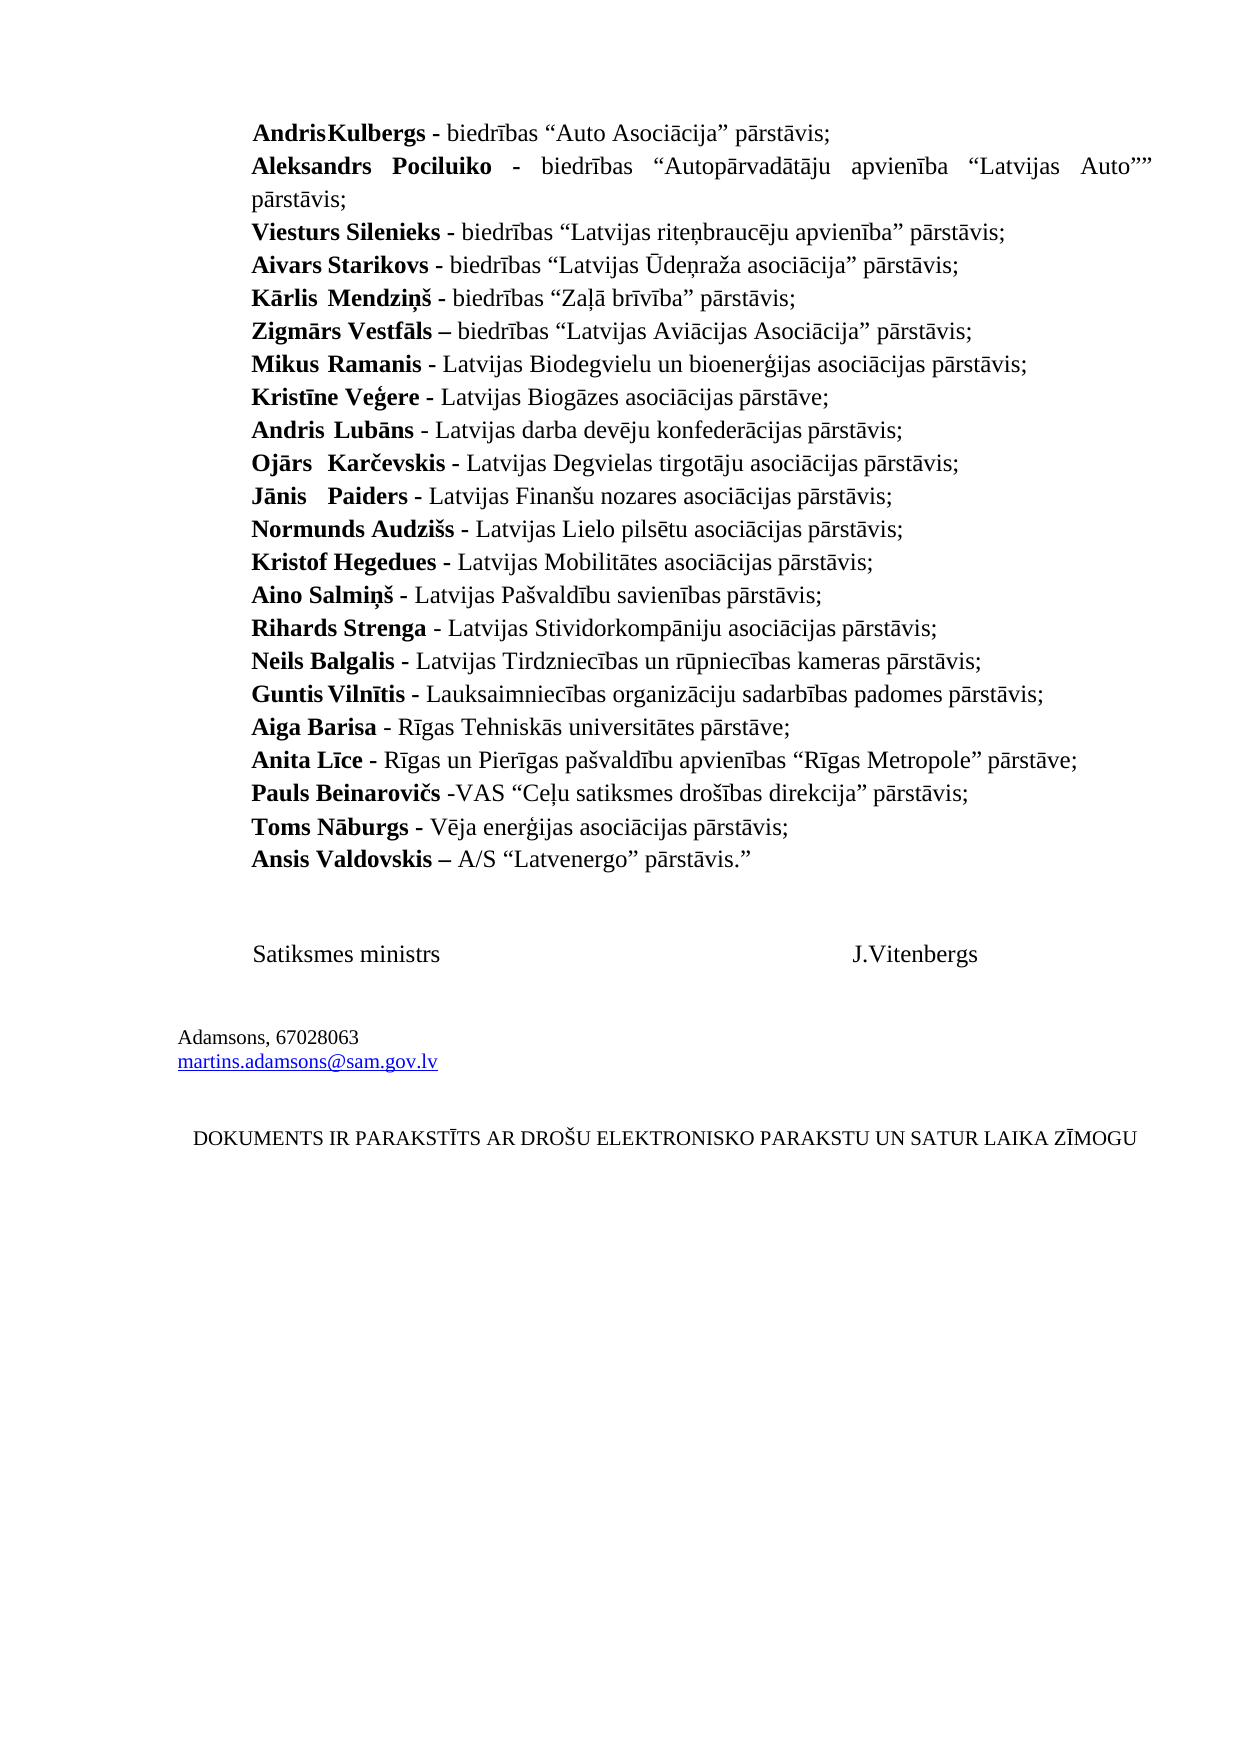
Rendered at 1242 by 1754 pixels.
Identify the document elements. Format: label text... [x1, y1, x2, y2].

text Kristīne Veģere - Latvijas Biogāzes asociācijas pārstāve; [251, 382, 1153, 411]
text Aiga Barisa - Rīgas Tehniskās universitātes pārstāve; [251, 712, 1153, 741]
text Guntis Vilnītis - Lauksaimniecības organizāciju sadarbības padomes pārstāvis; [251, 679, 1153, 708]
text Aleksandrs Pociluiko - biedrības “Autopārvadātāju apvienība “Latvijas Auto”” pārstāvis; [251, 151, 1153, 213]
text Mikus Ramanis - Latvijas Biodegvielu un bioenerģijas asociācijas pārstāvis; [251, 349, 1153, 378]
text martins.adamsons@sam.gov.lv [177, 1049, 1153, 1073]
text Satiksmes ministrs J.Vitenbergs [177, 939, 1153, 967]
text Zigmārs Vestfāls – biedrības “Latvijas Aviācijas Asociācija” pārstāvis; [251, 316, 1153, 345]
text Aivars Starikovs - biedrības “Latvijas Ūdeņraža asociācija” pārstāvis; [251, 250, 1153, 279]
text Toms Nāburgs - Vēja enerģijas asociācijas pārstāvis; [251, 812, 1153, 840]
text Andris Kulbergs - biedrības “Auto Asociācija” pārstāvis; [251, 118, 1153, 147]
text Pauls Beinarovičs -VAS “Ceļu satiksmes drošības direkcija” pārstāvis; [251, 778, 1153, 807]
text Aino Salmiņš - Latvijas Pašvaldību savienības pārstāvis; [251, 580, 1153, 609]
text DOKUMENTS IR PARAKSTĪTS AR DROŠU ELEKTRONISKO PARAKSTU UN SATUR LAIKA ZĪMOGU [177, 1126, 1153, 1150]
text Viesturs Silenieks - biedrības “Latvijas riteņbraucēju apvienība” pārstāvis; [251, 217, 1153, 246]
text Kārlis Mendziņš - biedrības “Zaļā brīvība” pārstāvis; [251, 283, 1153, 312]
text Kristof Hegedues - Latvijas Mobilitātes asociācijas pārstāvis; [251, 547, 1153, 576]
text Rihards Strenga - Latvijas Stividorkompāniju asociācijas pārstāvis; [251, 613, 1153, 642]
text Anita Līce - Rīgas un Pierīgas pašvaldību apvienības “Rīgas Metropole” pārstāve; [251, 746, 1153, 774]
text Adamsons, 67028063 [177, 1025, 1153, 1049]
text Jānis Paiders - Latvijas Finanšu nozares asociācijas pārstāvis; [251, 481, 1153, 510]
text Normunds Audzišs - Latvijas Lielo pilsētu asociācijas pārstāvis; [251, 514, 1153, 543]
text Neils Balgalis - Latvijas Tirdzniecības un rūpniecības kameras pārstāvis; [251, 646, 1153, 675]
text Ansis Valdovskis – A/S “Latvenergo” pārstāvis.” [251, 844, 1153, 873]
text Andris Lubāns - Latvijas darba devēju konfederācijas pārstāvis; [251, 415, 1153, 444]
text Ojārs Karčevskis - Latvijas Degvielas tirgotāju asociācijas pārstāvis; [251, 448, 1153, 477]
